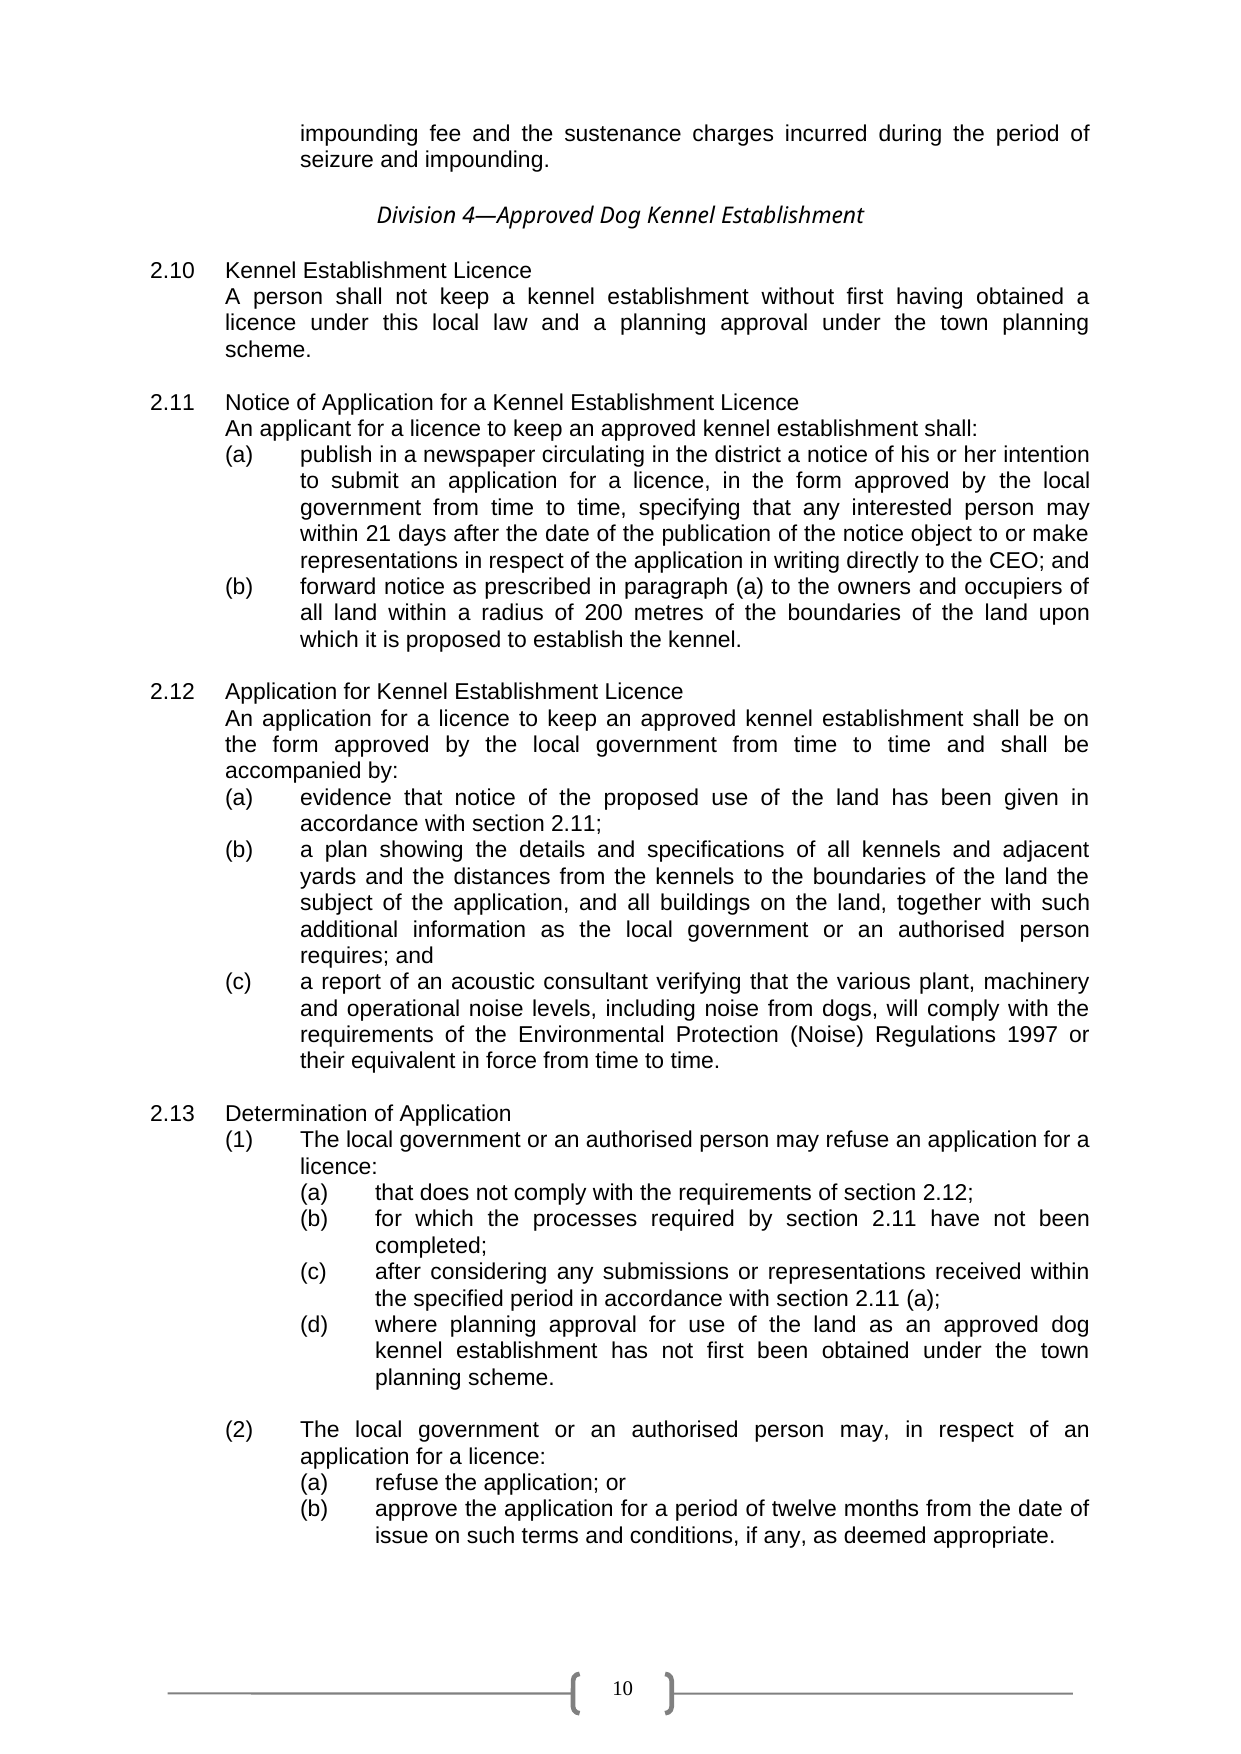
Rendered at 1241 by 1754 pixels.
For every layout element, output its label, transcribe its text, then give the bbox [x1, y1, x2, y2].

text (a) publish in a newspaper circulating in the district a notice of his or her intention to submit an application for a licence, in the form approved by the local government from time to time, specifying that any interested person may within 21 days after the date of the publication of the notice object to or make representations in respect of the application in writing directly to the CEO; and [225, 441, 1090, 573]
subtitle 2.13 Determination of Application [150, 1100, 1090, 1126]
subtitle 2.10 Kennel Establishment Licence [150, 257, 1090, 283]
text (a) that does not comply with the requirements of section 2.12; [300, 1179, 1090, 1205]
text (b) for which the processes required by section 2.11 have not been completed; [300, 1205, 1090, 1258]
text (a) refuse the application; or [300, 1469, 1090, 1495]
text (1) The local government or an authorised person may refuse an application for a licence: [225, 1126, 1090, 1179]
text (2) The local government or an authorised person may, in respect of an application for a licence: [225, 1416, 1090, 1469]
text (d) where planning approval for use of the land as an approved dog kennel establishment has not first been obtained under the town planning scheme. [300, 1311, 1090, 1390]
text (c) after considering any submissions or representations received within the specified period in accordance with section 2.11 (a); [300, 1258, 1090, 1311]
text A person shall not keep a kennel establishment without first having obtained a licence under this local law and a planning approval under the town planning scheme. [225, 283, 1090, 362]
text (b) forward notice as prescribed in paragraph (a) to the owners and occupiers of all land within a radius of 200 metres of the boundaries of the land upon which it is proposed to establish the kennel. [225, 573, 1090, 652]
text (c) a report of an acoustic consultant verifying that the various plant, machinery and operational noise levels, including noise from dogs, will comply with the requirements of the Environmental Protection (Noise) Regulations 1997 or their equivalent in force from time to time. [225, 968, 1090, 1074]
subtitle 2.11 Notice of Application for a Kennel Establishment Licence [150, 388, 1090, 415]
subtitle 2.12 Application for Kennel Establishment Licence [150, 678, 1090, 705]
text Division 4—Approved Dog Kennel Establishment [150, 199, 1090, 230]
text (a) evidence that notice of the proposed use of the land has been given in accordance with section 2.11; [225, 784, 1090, 836]
text An application for a licence to keep an approved kennel establishment shall be on the form approved by the local government from time to time and shall be accompanied by: [225, 705, 1090, 784]
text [225, 120, 1090, 173]
text (b) a plan showing the details and specifications of all kennels and adjacent yards and the distances from the kennels to the boundaries of the land the subject of the application, and all buildings on the land, together with such additional information as the local government or an authorised person requires; and [225, 836, 1090, 968]
text (b) approve the application for a period of twelve months from the date of issue on such terms and conditions, if any, as deemed appropriate. [300, 1495, 1090, 1548]
text An applicant for a licence to keep an approved kennel establishment shall: [225, 415, 1090, 441]
